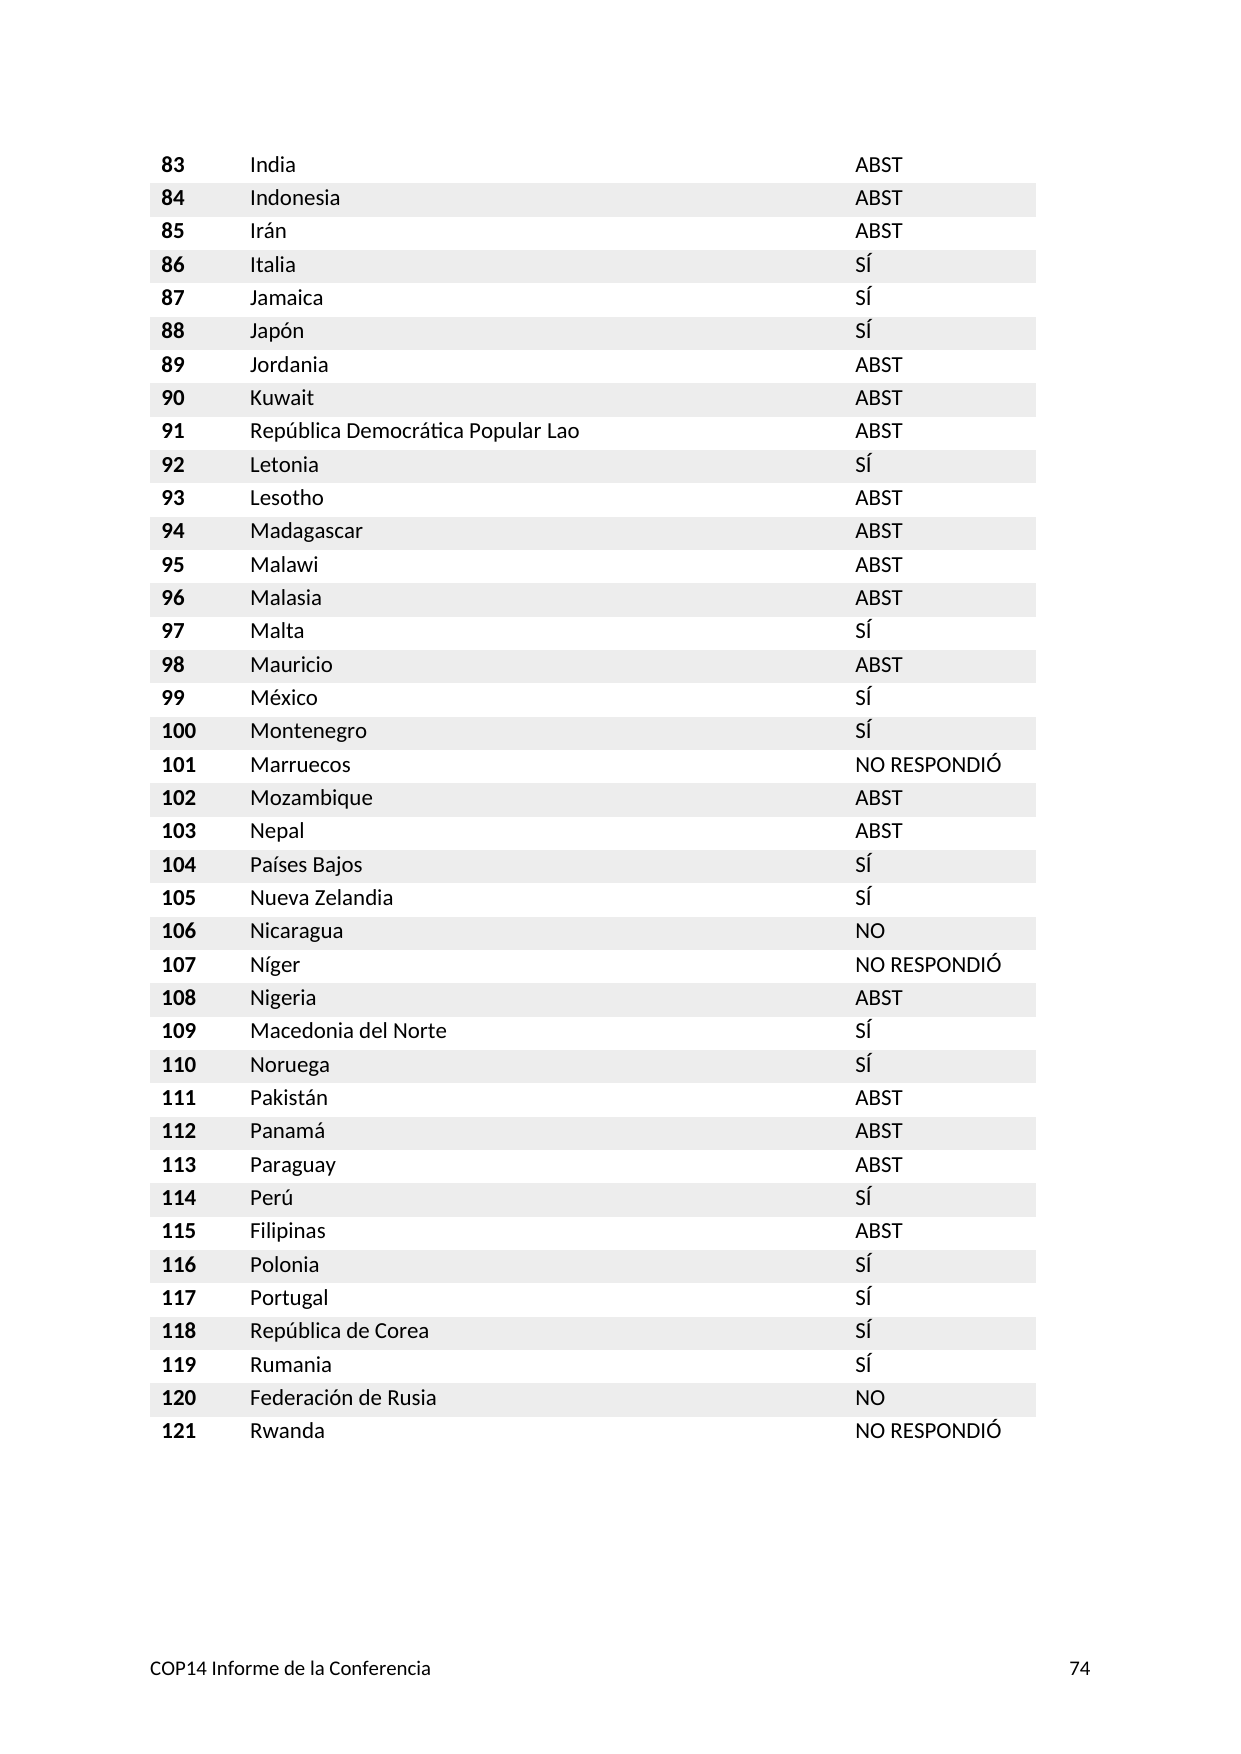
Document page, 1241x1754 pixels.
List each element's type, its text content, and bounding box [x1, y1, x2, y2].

table_cell Madagascar [239, 517, 844, 550]
table_cell Kuwait [239, 383, 844, 417]
table_cell SÍ [844, 1183, 1036, 1217]
table_cell 117 [150, 1283, 239, 1317]
table_cell SÍ [844, 883, 1036, 917]
table_cell SÍ [844, 1050, 1036, 1083]
table_cell SÍ [844, 683, 1036, 717]
table_cell Letonia [239, 450, 844, 483]
table_cell Rumania [239, 1350, 844, 1383]
table_cell 104 [150, 850, 239, 883]
table_cell 85 [150, 217, 239, 250]
table_cell 91 [150, 417, 239, 450]
table_cell 114 [150, 1183, 239, 1217]
table_cell Pakistán [239, 1083, 844, 1117]
table_cell 87 [150, 283, 239, 317]
table_cell Nigeria [239, 983, 844, 1017]
table_cell Rwanda [239, 1417, 844, 1450]
table_cell 106 [150, 917, 239, 950]
table_cell ABST [844, 1217, 1036, 1250]
table_cell SÍ [844, 1017, 1036, 1050]
table_cell 96 [150, 583, 239, 617]
table_cell 121 [150, 1417, 239, 1450]
table_cell 88 [150, 317, 239, 350]
table_cell Portugal [239, 1283, 844, 1317]
table_cell SÍ [844, 617, 1036, 650]
table_cell 89 [150, 350, 239, 383]
table_cell 100 [150, 717, 239, 750]
table_cell 92 [150, 450, 239, 483]
table_cell ABST [844, 1117, 1036, 1150]
table_cell ABST [844, 217, 1036, 250]
table_cell 101 [150, 750, 239, 783]
table_cell 107 [150, 950, 239, 983]
table_cell SÍ [844, 283, 1036, 317]
table_cell SÍ [844, 1283, 1036, 1317]
table_cell 83 [150, 150, 239, 183]
table_cell NO RESPONDIÓ [844, 950, 1036, 983]
table_cell ABST [844, 650, 1036, 683]
table_cell 93 [150, 483, 239, 517]
table_cell Nepal [239, 817, 844, 850]
table_cell ABST [844, 817, 1036, 850]
table_cell 90 [150, 383, 239, 417]
table_cell Filipinas [239, 1217, 844, 1250]
table_cell 118 [150, 1317, 239, 1350]
table_cell 120 [150, 1383, 239, 1417]
table_cell SÍ [844, 450, 1036, 483]
table_cell NO RESPONDIÓ [844, 750, 1036, 783]
table_cell 98 [150, 650, 239, 683]
table_cell 94 [150, 517, 239, 550]
table_cell Mauricio [239, 650, 844, 683]
table_cell NO RESPONDIÓ [844, 1417, 1036, 1450]
table_cell 110 [150, 1050, 239, 1083]
table_cell NO [844, 917, 1036, 950]
table_cell 95 [150, 550, 239, 583]
table_cell ABST [844, 517, 1036, 550]
table_cell República Democrática Popular Lao [239, 417, 844, 450]
table_cell SÍ [844, 1317, 1036, 1350]
table_cell NO [844, 1383, 1036, 1417]
table_cell 86 [150, 250, 239, 283]
table_cell India [239, 150, 844, 183]
table_cell ABST [844, 983, 1036, 1017]
table_cell Japón [239, 317, 844, 350]
table_cell Polonia [239, 1250, 844, 1283]
table_cell Malasia [239, 583, 844, 617]
table_cell SÍ [844, 850, 1036, 883]
table_cell ABST [844, 583, 1036, 617]
table_cell 97 [150, 617, 239, 650]
table_cell Noruega [239, 1050, 844, 1083]
table_cell ABST [844, 1150, 1036, 1183]
table_cell ABST [844, 550, 1036, 583]
table_cell Mozambique [239, 783, 844, 817]
table_cell 102 [150, 783, 239, 817]
table_cell 113 [150, 1150, 239, 1183]
table_cell Irán [239, 217, 844, 250]
table_cell Jordania [239, 350, 844, 383]
table_cell Jamaica [239, 283, 844, 317]
table_cell Níger [239, 950, 844, 983]
table_cell República de Corea [239, 1317, 844, 1350]
table_cell 119 [150, 1350, 239, 1383]
table_cell Perú [239, 1183, 844, 1217]
table_cell Nicaragua [239, 917, 844, 950]
table_cell Italia [239, 250, 844, 283]
table_cell Panamá [239, 1117, 844, 1150]
table_cell 108 [150, 983, 239, 1017]
table_cell SÍ [844, 317, 1036, 350]
table_cell 116 [150, 1250, 239, 1283]
table_cell 109 [150, 1017, 239, 1050]
table_cell Malta [239, 617, 844, 650]
table_cell 99 [150, 683, 239, 717]
table_cell ABST [844, 483, 1036, 517]
table_cell ABST [844, 783, 1036, 817]
table_cell ABST [844, 350, 1036, 383]
table_cell México [239, 683, 844, 717]
table_cell Nueva Zelandia [239, 883, 844, 917]
table_cell ABST [844, 417, 1036, 450]
table_cell Montenegro [239, 717, 844, 750]
table_cell 84 [150, 183, 239, 217]
table_cell Lesotho [239, 483, 844, 517]
table_cell ABST [844, 1083, 1036, 1117]
table_cell ABST [844, 150, 1036, 183]
table_cell Países Bajos [239, 850, 844, 883]
table_cell Malawi [239, 550, 844, 583]
table_cell Macedonia del Norte [239, 1017, 844, 1050]
table_cell Paraguay [239, 1150, 844, 1183]
table_cell SÍ [844, 1250, 1036, 1283]
table_cell ABST [844, 183, 1036, 217]
table_cell SÍ [844, 717, 1036, 750]
table_cell 115 [150, 1217, 239, 1250]
table_cell Indonesia [239, 183, 844, 217]
table_cell Federación de Rusia [239, 1383, 844, 1417]
table_cell 112 [150, 1117, 239, 1150]
table_cell ABST [844, 383, 1036, 417]
table_cell 111 [150, 1083, 239, 1117]
table_cell 105 [150, 883, 239, 917]
table_cell SÍ [844, 1350, 1036, 1383]
table_cell Marruecos [239, 750, 844, 783]
table_cell SÍ [844, 250, 1036, 283]
table_cell 103 [150, 817, 239, 850]
